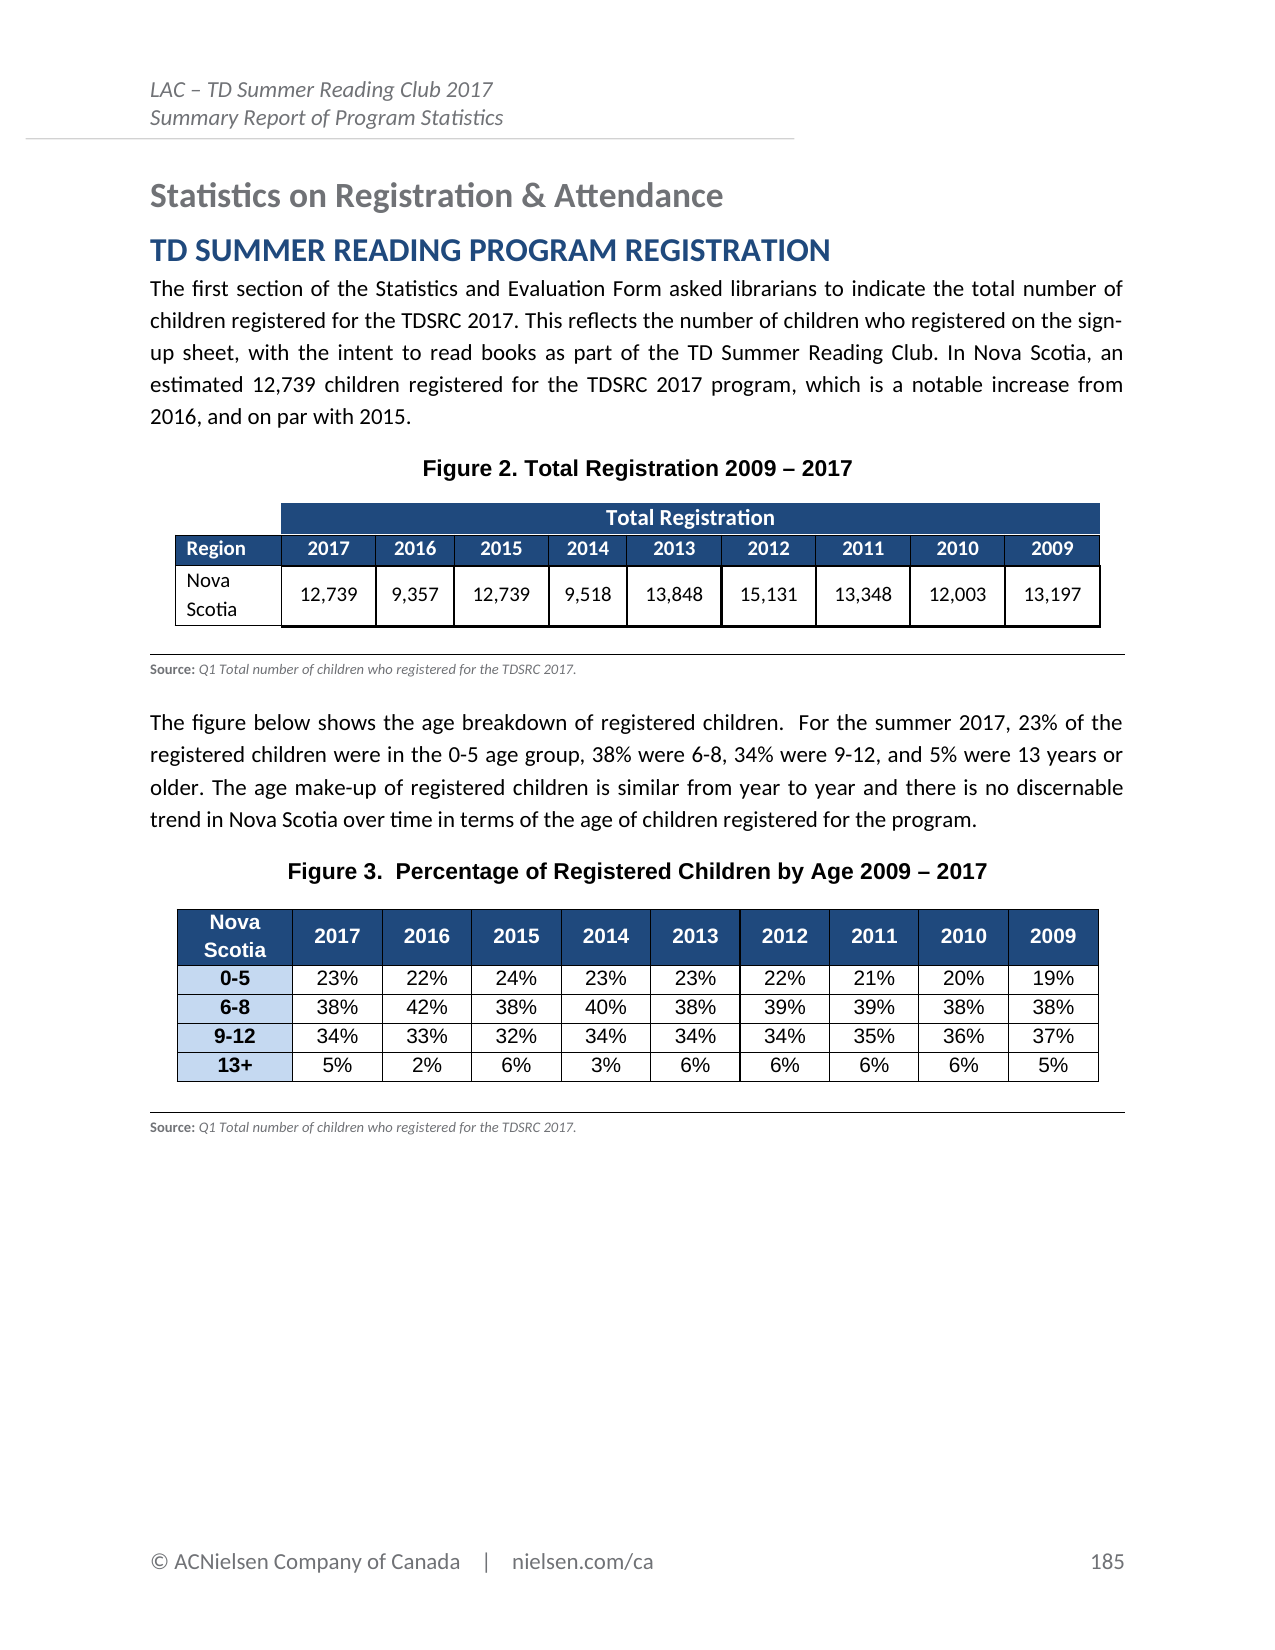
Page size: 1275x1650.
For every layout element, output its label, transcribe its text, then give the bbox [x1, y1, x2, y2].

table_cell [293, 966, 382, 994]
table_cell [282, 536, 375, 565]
subtitle TD Summer Reading Program Registration [150, 238, 1125, 267]
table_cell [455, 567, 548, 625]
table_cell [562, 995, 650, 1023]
text Figure 2. Total Registration 2009 – 2017 [150, 455, 1125, 482]
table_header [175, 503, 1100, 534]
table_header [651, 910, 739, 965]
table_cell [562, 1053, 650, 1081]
text The figure below shows the age breakdown of registered children. For the summer 2017, 23% of the registered children were in the 0-5 age group, 38% were 6-8, 34% were 9-12, and 5% were 13 years or older. The age make-up of registered children is similar from year to year and there is no discernable trend in Nova Scotia over time in terms of the age of children registered for the program. [150, 708, 1125, 833]
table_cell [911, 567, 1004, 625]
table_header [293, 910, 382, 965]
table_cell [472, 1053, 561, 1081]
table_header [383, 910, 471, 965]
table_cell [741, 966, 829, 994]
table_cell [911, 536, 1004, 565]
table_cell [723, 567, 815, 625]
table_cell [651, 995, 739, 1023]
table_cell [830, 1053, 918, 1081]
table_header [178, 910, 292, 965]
subtitle Statistics on Registration & Attendance [150, 184, 1125, 213]
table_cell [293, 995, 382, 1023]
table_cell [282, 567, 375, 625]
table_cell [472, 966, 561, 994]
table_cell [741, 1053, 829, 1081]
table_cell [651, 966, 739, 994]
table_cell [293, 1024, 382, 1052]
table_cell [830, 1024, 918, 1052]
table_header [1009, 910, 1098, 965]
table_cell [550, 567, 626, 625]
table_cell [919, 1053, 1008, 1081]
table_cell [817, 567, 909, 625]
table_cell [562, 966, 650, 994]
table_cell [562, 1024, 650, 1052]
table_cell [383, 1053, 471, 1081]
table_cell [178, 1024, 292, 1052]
text Figure 3. Percentage of Registered Children by Age 2009 – 2017 [150, 858, 1125, 884]
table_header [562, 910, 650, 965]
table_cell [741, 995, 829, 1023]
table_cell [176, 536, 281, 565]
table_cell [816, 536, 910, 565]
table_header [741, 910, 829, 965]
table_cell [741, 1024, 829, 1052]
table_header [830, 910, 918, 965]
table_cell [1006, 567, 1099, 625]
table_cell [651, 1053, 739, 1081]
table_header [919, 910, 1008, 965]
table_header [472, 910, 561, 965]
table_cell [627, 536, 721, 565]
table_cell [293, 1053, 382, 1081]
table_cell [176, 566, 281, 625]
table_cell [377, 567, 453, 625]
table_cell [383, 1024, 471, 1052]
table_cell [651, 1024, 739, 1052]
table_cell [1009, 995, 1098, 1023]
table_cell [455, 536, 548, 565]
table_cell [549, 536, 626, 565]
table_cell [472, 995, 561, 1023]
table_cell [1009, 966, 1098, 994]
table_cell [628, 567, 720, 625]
text Source: Q1 Total number of children who registered for the TDSRC 2017. [150, 655, 1125, 678]
text Source: Q1 Total number of children who registered for the TDSRC 2017. [150, 1113, 1125, 1136]
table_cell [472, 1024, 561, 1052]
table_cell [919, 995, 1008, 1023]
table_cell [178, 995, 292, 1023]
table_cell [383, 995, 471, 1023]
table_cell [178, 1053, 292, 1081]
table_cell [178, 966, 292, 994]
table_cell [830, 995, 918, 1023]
text The first section of the Statistics and Evaluation Form asked librarians to indicate the total number of children registered for the TDSRC 2017. This reflects the number of children who registered on the sign-up sheet, with the intent to read books as part of the TD Summer Reading Club. In Nova Scotia, an estimated 12,739 children registered for the TDSRC 2017 program, which is a notable increase from 2016, and on par with 2015. [150, 274, 1125, 430]
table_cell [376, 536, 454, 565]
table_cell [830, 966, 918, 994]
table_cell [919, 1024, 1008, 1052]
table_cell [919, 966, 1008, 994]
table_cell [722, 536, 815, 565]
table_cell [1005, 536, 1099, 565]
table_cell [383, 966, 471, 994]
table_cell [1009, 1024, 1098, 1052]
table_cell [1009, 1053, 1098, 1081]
